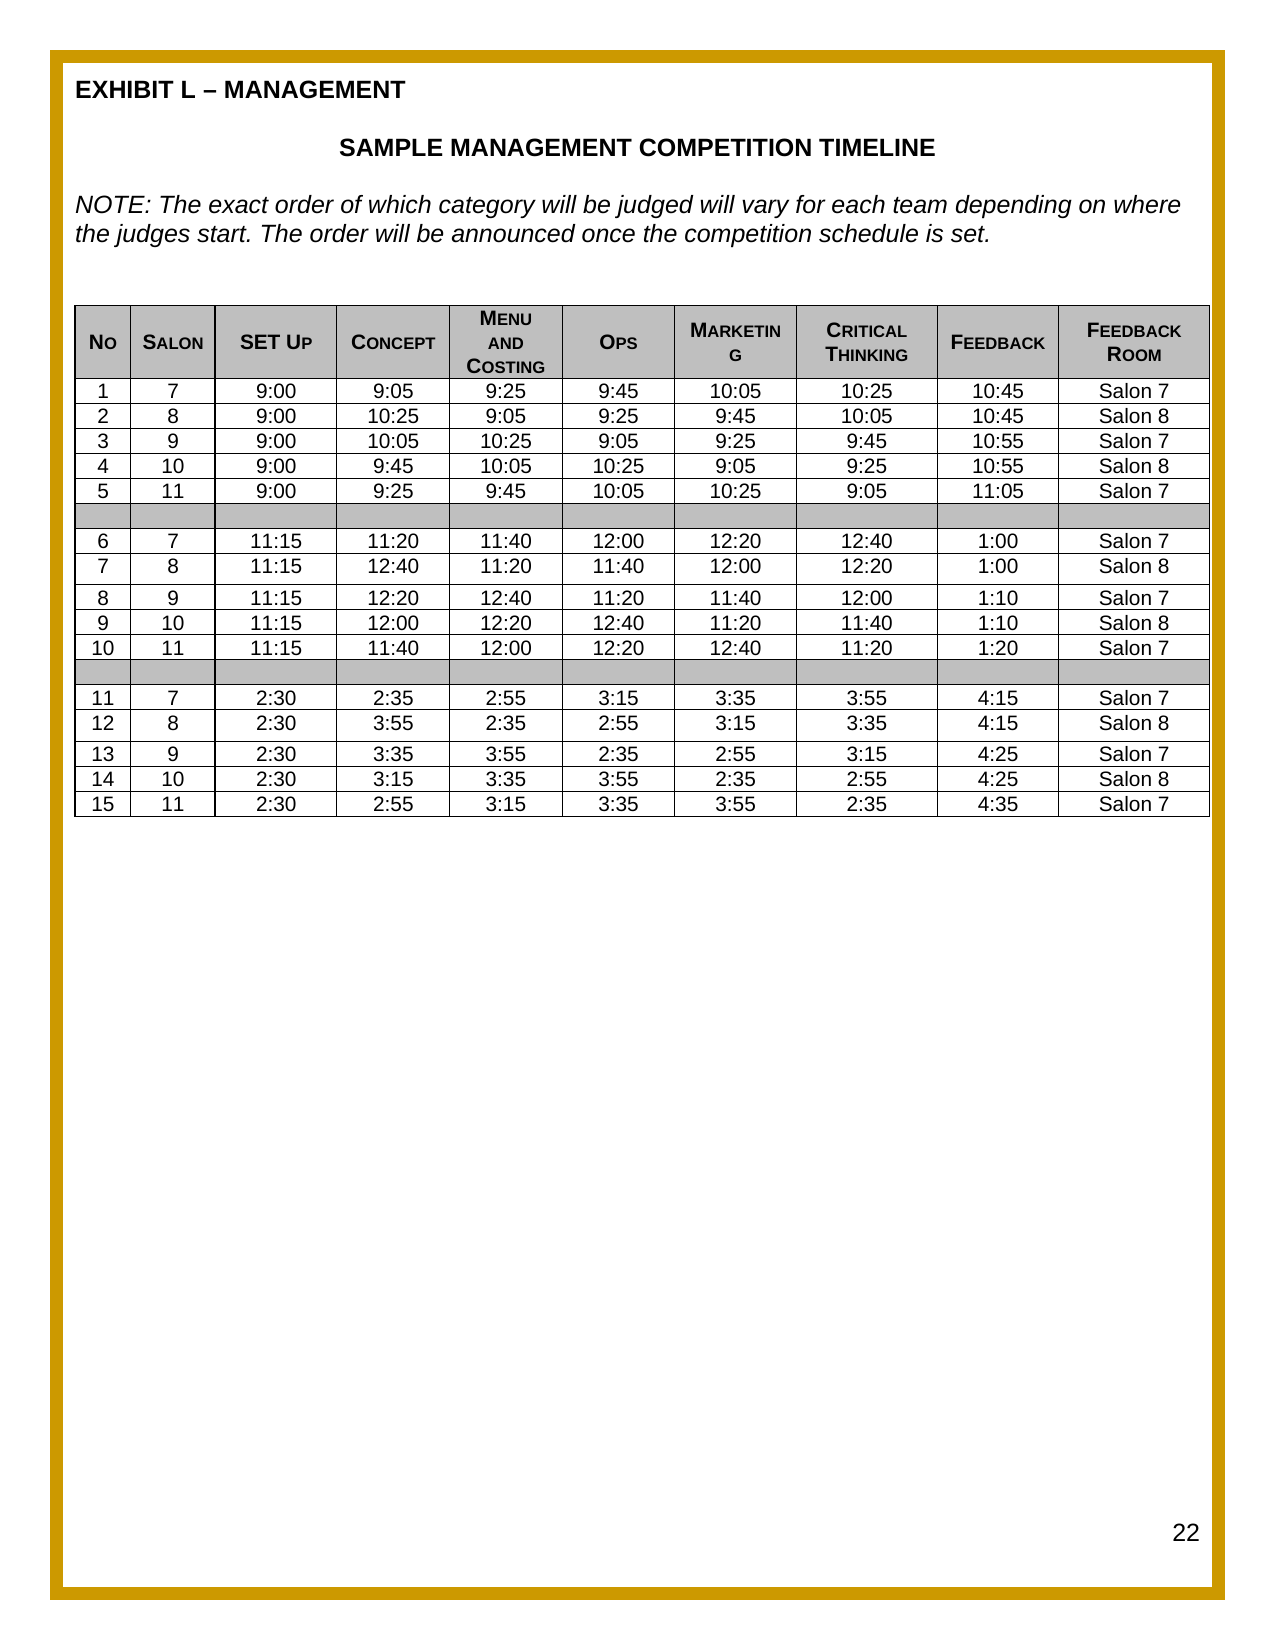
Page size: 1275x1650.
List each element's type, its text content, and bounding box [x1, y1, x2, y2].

table_cell 2:30 [216, 742, 336, 766]
table_cell 9:05 [797, 479, 937, 503]
table_cell 9:45 [675, 404, 796, 428]
table_cell 10:55 [938, 454, 1058, 478]
table_cell 2:55 [675, 742, 796, 766]
table_cell 3:35 [797, 710, 937, 741]
table_cell 10:25 [563, 454, 674, 478]
table_cell 14 [76, 767, 130, 791]
table_cell 2:30 [216, 710, 336, 741]
table_cell 2:55 [450, 685, 562, 709]
table_cell 12:00 [675, 554, 796, 584]
table_cell [675, 660, 796, 684]
table_cell 11 [131, 792, 214, 816]
table_cell 2:55 [563, 710, 674, 741]
table_cell 11:15 [216, 635, 336, 659]
table_cell 10:25 [450, 429, 562, 453]
table_cell 8 [131, 554, 214, 584]
table_cell 11:05 [938, 479, 1058, 503]
table_cell 12:00 [450, 635, 562, 659]
table_cell 1 [76, 379, 130, 403]
table_cell 11:15 [216, 610, 336, 634]
table_cell Salon 7 [1059, 742, 1209, 766]
table_cell 3:15 [450, 792, 562, 816]
table_cell 12 [76, 710, 130, 741]
table_cell 9:05 [450, 404, 562, 428]
table_cell 9:00 [216, 479, 336, 503]
table_cell 11:40 [337, 635, 449, 659]
table_cell 10:45 [938, 404, 1058, 428]
table_cell Salon 7 [1059, 529, 1209, 553]
table_cell [797, 660, 937, 684]
table_cell 12:40 [337, 554, 449, 584]
table_cell 2:35 [797, 792, 937, 816]
table_cell 3:55 [450, 742, 562, 766]
table_cell 3:55 [675, 792, 796, 816]
table_cell Salon 7 [1059, 685, 1209, 709]
table_cell 3:55 [337, 710, 449, 741]
table_cell 2:30 [216, 792, 336, 816]
table_cell 10:25 [797, 379, 937, 403]
table_cell [797, 504, 937, 528]
table_cell 4:25 [938, 742, 1058, 766]
table_header SET Up [216, 306, 336, 378]
table_cell Salon 8 [1059, 554, 1209, 584]
table_cell 9:45 [563, 379, 674, 403]
table_cell 3:35 [337, 742, 449, 766]
table_cell 3 [76, 429, 130, 453]
table_cell [1059, 660, 1209, 684]
table_cell 3:35 [563, 792, 674, 816]
table_cell [76, 504, 130, 528]
table_header No [76, 306, 130, 378]
table_header Feedback [938, 306, 1058, 378]
table_cell Salon 7 [1059, 479, 1209, 503]
table_cell 11:15 [216, 585, 336, 609]
table_cell 11 [76, 685, 130, 709]
table_cell 1:20 [938, 635, 1058, 659]
table_cell Salon 8 [1059, 767, 1209, 791]
table_cell 10:25 [675, 479, 796, 503]
table_cell 9:25 [337, 479, 449, 503]
table_cell 2:35 [675, 767, 796, 791]
table_cell Salon 7 [1059, 792, 1209, 816]
table_cell 9:05 [675, 454, 796, 478]
table_cell 10:05 [675, 379, 796, 403]
table_cell 1:00 [938, 529, 1058, 553]
table_cell 4:35 [938, 792, 1058, 816]
table_cell [675, 504, 796, 528]
table_cell 12:40 [450, 585, 562, 609]
table_cell 12:20 [675, 529, 796, 553]
table_cell 4:15 [938, 710, 1058, 741]
table_cell [216, 660, 336, 684]
table_cell 11:20 [675, 610, 796, 634]
table_cell [76, 660, 130, 684]
table_cell Salon 8 [1059, 610, 1209, 634]
table_header Concept [337, 306, 449, 378]
table_cell 9:05 [563, 429, 674, 453]
table_cell 10:55 [938, 429, 1058, 453]
table_cell 8 [76, 585, 130, 609]
table_cell 11:40 [450, 529, 562, 553]
table_cell 11 [131, 479, 214, 503]
table_cell [450, 504, 562, 528]
table_header Salon [131, 306, 214, 378]
table_cell 9:05 [337, 379, 449, 403]
table_cell 2:35 [563, 742, 674, 766]
table_cell 10 [131, 767, 214, 791]
table_cell 12:40 [563, 610, 674, 634]
table_cell 7 [131, 529, 214, 553]
table_cell 9 [131, 742, 214, 766]
table_cell 12:20 [450, 610, 562, 634]
table_header Feedback Room [1059, 306, 1209, 378]
table_cell 2:55 [337, 792, 449, 816]
table_cell 2:30 [216, 767, 336, 791]
table_cell 11:40 [675, 585, 796, 609]
table_cell 10:05 [450, 454, 562, 478]
table_cell 9:25 [563, 404, 674, 428]
table_cell 3:15 [675, 710, 796, 741]
table_cell Salon 7 [1059, 429, 1209, 453]
table_cell 9:45 [337, 454, 449, 478]
table_cell 3:55 [797, 685, 937, 709]
table_cell 9:25 [450, 379, 562, 403]
table_cell 12:20 [337, 585, 449, 609]
table_cell Salon 7 [1059, 379, 1209, 403]
table_cell 6 [76, 529, 130, 553]
table_cell 3:15 [563, 685, 674, 709]
table_cell 9:00 [216, 454, 336, 478]
table_cell 9 [131, 429, 214, 453]
table_cell 3:15 [337, 767, 449, 791]
table_cell 8 [131, 710, 214, 741]
table_cell 9 [76, 610, 130, 634]
table_cell Salon 8 [1059, 710, 1209, 741]
table_cell 11:20 [563, 585, 674, 609]
table_cell 9:25 [675, 429, 796, 453]
table_cell 10:05 [337, 429, 449, 453]
table_cell [938, 660, 1058, 684]
table_cell [131, 660, 214, 684]
table_header Marketing [675, 306, 796, 378]
table_cell Salon 7 [1059, 635, 1209, 659]
table_cell 13 [76, 742, 130, 766]
table_cell 1:10 [938, 585, 1058, 609]
table_cell 4 [76, 454, 130, 478]
table_cell 1:00 [938, 554, 1058, 584]
table_cell 7 [131, 379, 214, 403]
table_cell 10 [131, 454, 214, 478]
table_cell 3:55 [563, 767, 674, 791]
table_cell 10:05 [797, 404, 937, 428]
table_cell 4:15 [938, 685, 1058, 709]
text NOTE: The exact order of which category will be judged will vary for each team depending on where the judges start. The order will be announced once the competition schedule is set. [75, 190, 1200, 247]
table_cell 5 [76, 479, 130, 503]
table_cell 10 [76, 635, 130, 659]
table_cell 9:45 [797, 429, 937, 453]
table_cell 12:00 [797, 585, 937, 609]
table_cell 2:30 [216, 685, 336, 709]
table_cell 10 [131, 610, 214, 634]
table_cell 9:00 [216, 379, 336, 403]
table_cell 4:25 [938, 767, 1058, 791]
table_cell 9:45 [450, 479, 562, 503]
table_cell [216, 504, 336, 528]
table_cell 11:40 [797, 610, 937, 634]
table_cell 12:20 [563, 635, 674, 659]
table_cell 2:35 [337, 685, 449, 709]
table_cell [131, 504, 214, 528]
table_cell 11:20 [337, 529, 449, 553]
table_cell 9:00 [216, 404, 336, 428]
table_cell [337, 660, 449, 684]
table_cell 2 [76, 404, 130, 428]
table_cell 12:00 [337, 610, 449, 634]
table_cell 12:00 [563, 529, 674, 553]
table_cell 11:15 [216, 529, 336, 553]
table_cell 12:20 [797, 554, 937, 584]
table_header Critical Thinking [797, 306, 937, 378]
table_header Ops [563, 306, 674, 378]
table_cell 7 [131, 685, 214, 709]
table_cell 12:40 [797, 529, 937, 553]
table_cell [563, 660, 674, 684]
table_cell 3:35 [450, 767, 562, 791]
table_cell 7 [76, 554, 130, 584]
table_cell 11:20 [797, 635, 937, 659]
table_cell 10:05 [563, 479, 674, 503]
table_header Menu and Costing [450, 306, 562, 378]
table_cell 11:15 [216, 554, 336, 584]
table_cell 9:25 [797, 454, 937, 478]
table_cell Salon 8 [1059, 404, 1209, 428]
table_cell 2:55 [797, 767, 937, 791]
table_cell Salon 8 [1059, 454, 1209, 478]
table_cell [938, 504, 1058, 528]
table_cell 15 [76, 792, 130, 816]
table_cell 1:10 [938, 610, 1058, 634]
table_cell 9:00 [216, 429, 336, 453]
table_cell 11 [131, 635, 214, 659]
table_cell Salon 7 [1059, 585, 1209, 609]
table_cell 11:20 [450, 554, 562, 584]
text Exhibit L – Management [75, 75, 1200, 104]
table_cell [450, 660, 562, 684]
table_cell 10:45 [938, 379, 1058, 403]
table_cell 11:40 [563, 554, 674, 584]
table_cell 10:25 [337, 404, 449, 428]
table_cell [337, 504, 449, 528]
table_cell 9 [131, 585, 214, 609]
text Sample Management Competition Timeline [75, 132, 1200, 161]
table_cell [563, 504, 674, 528]
table_cell 8 [131, 404, 214, 428]
table_cell 3:15 [797, 742, 937, 766]
table_cell [1059, 504, 1209, 528]
table_cell 12:40 [675, 635, 796, 659]
table_cell 3:35 [675, 685, 796, 709]
table_cell 2:35 [450, 710, 562, 741]
